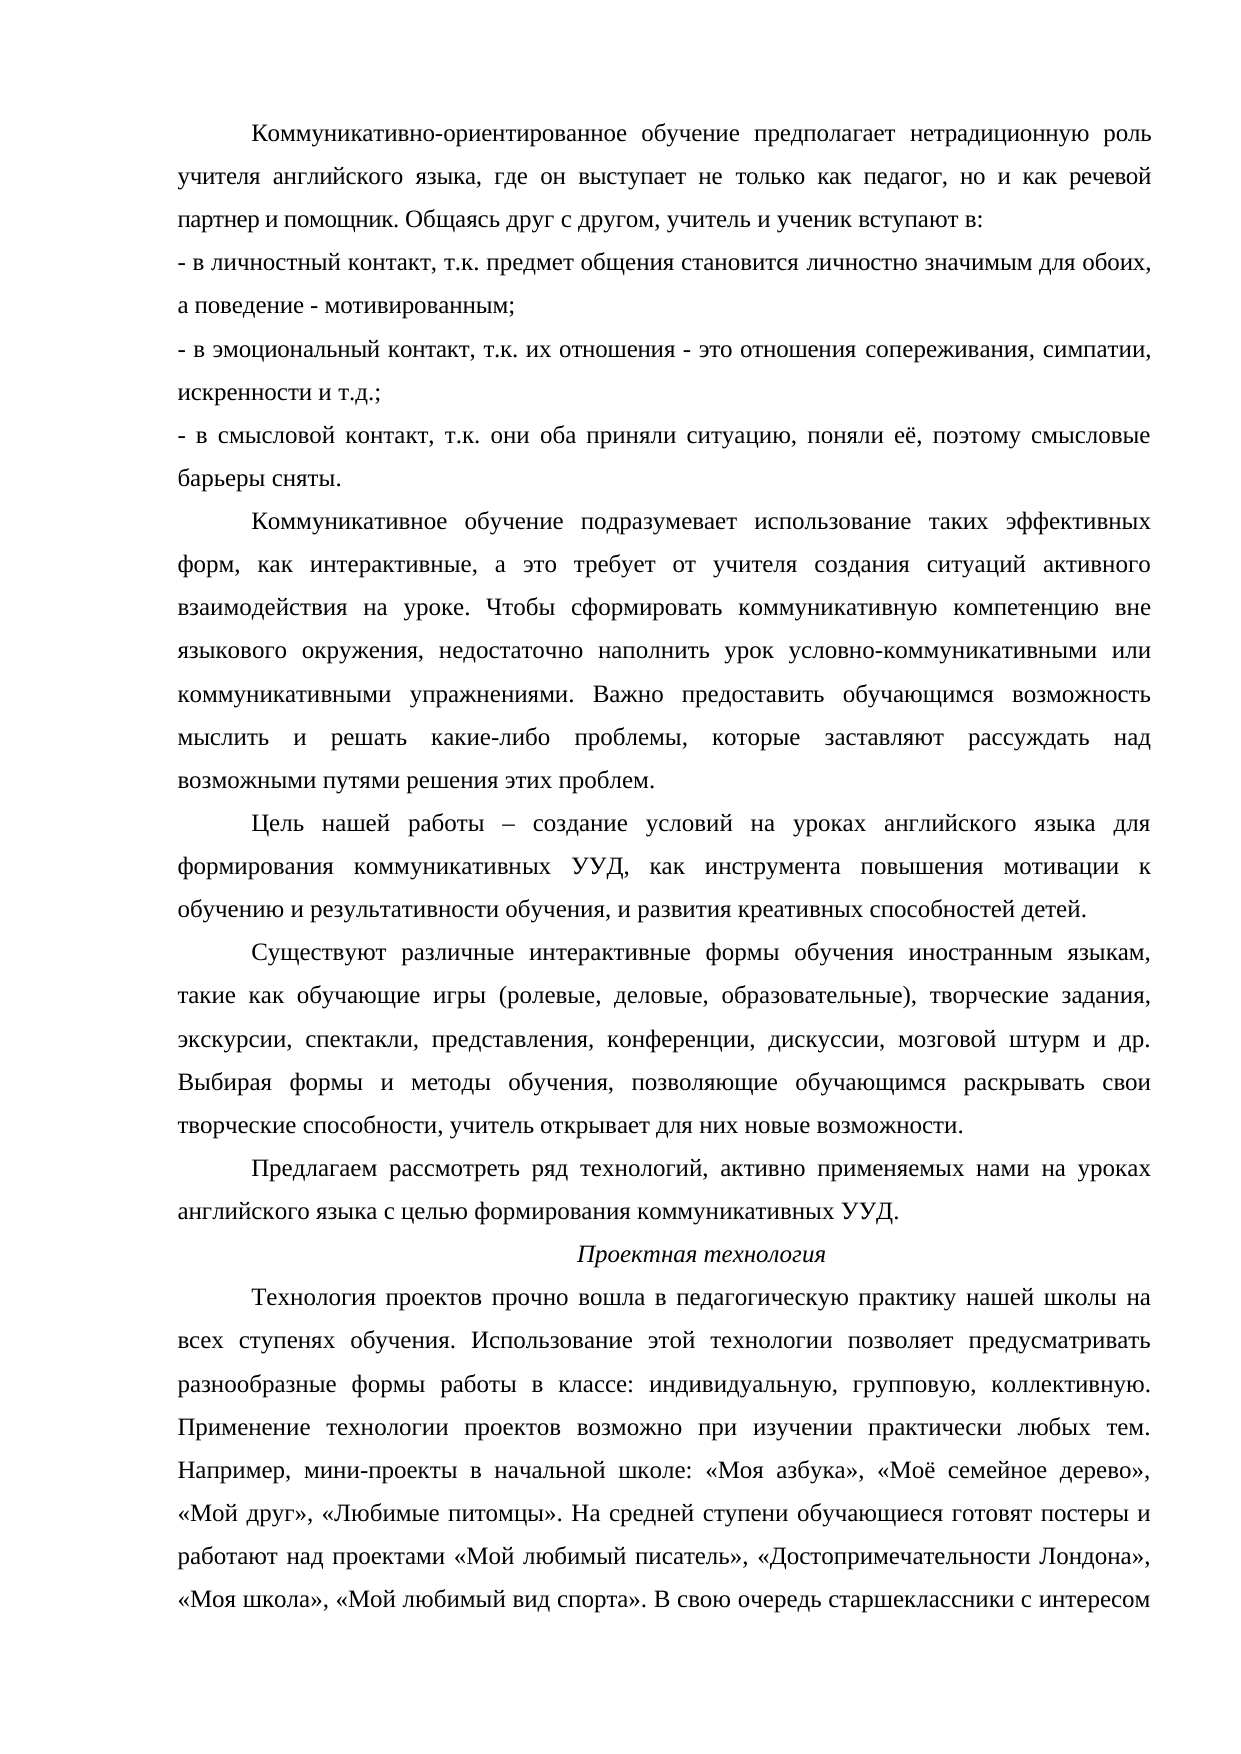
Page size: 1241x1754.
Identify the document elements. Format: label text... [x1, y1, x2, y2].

text Цель нашей работы – создание условий на уроках английского языка для формирования коммуникативных УУД, как инструмента повышения мотивации к обучению и результативности обучения, и развития креативных способностей детей. [177, 808, 1152, 923]
text - в эмоциональный контакт, т.к. их отношения - это отношения сопереживания, симпатии, искренности и т.д.; [177, 334, 1152, 406]
text Существуют различные интерактивные формы обучения иностранным языкам, такие как обучающие игры (ролевые, деловые, образовательные), творческие задания, экскурсии, спектакли, представления, конференции, дискуссии, мозговой штурм и др. Выбирая формы и методы обучения, позволяющие обучающимся раскрывать свои творческие способности, учитель открывает для них новые возможности. [177, 937, 1152, 1139]
text Коммуникативное обучение подразумевает использование таких эффективных форм, как интерактивные, а это требует от учителя создания ситуаций активного взаимодействия на уроке. Чтобы сформировать коммуникативную компетенцию вне языкового окружения, недостаточно наполнить урок условно-коммуникативными или коммуникативными упражнениями. Важно предоставить обучающимся возможность мыслить и решать какие-либо проблемы, которые заставляют рассуждать над возможными путями решения этих проблем. [177, 506, 1152, 794]
text Коммуникативно-ориентированное обучение предполагает нетрадиционную роль учителя английского языка, где он выступает не только как педагог, но и как речевой партнер и помощник. Общаясь друг с другом, учитель и ученик вступают в: [177, 118, 1152, 233]
text - в смысловой контакт, т.к. они оба приняли ситуацию, поняли её, поэтому смысловые барьеры сняты. [177, 420, 1152, 492]
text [177, 1282, 1152, 1613]
text Проектная технология [177, 1239, 1152, 1268]
text Предлагаем рассмотреть ряд технологий, активно применяемых нами на уроках английского языка с целью формирования коммуникативных УУД. [177, 1153, 1152, 1225]
text - в личностный контакт, т.к. предмет общения становится личностно значимым для обоих, а поведение - мотивированным; [177, 247, 1152, 319]
